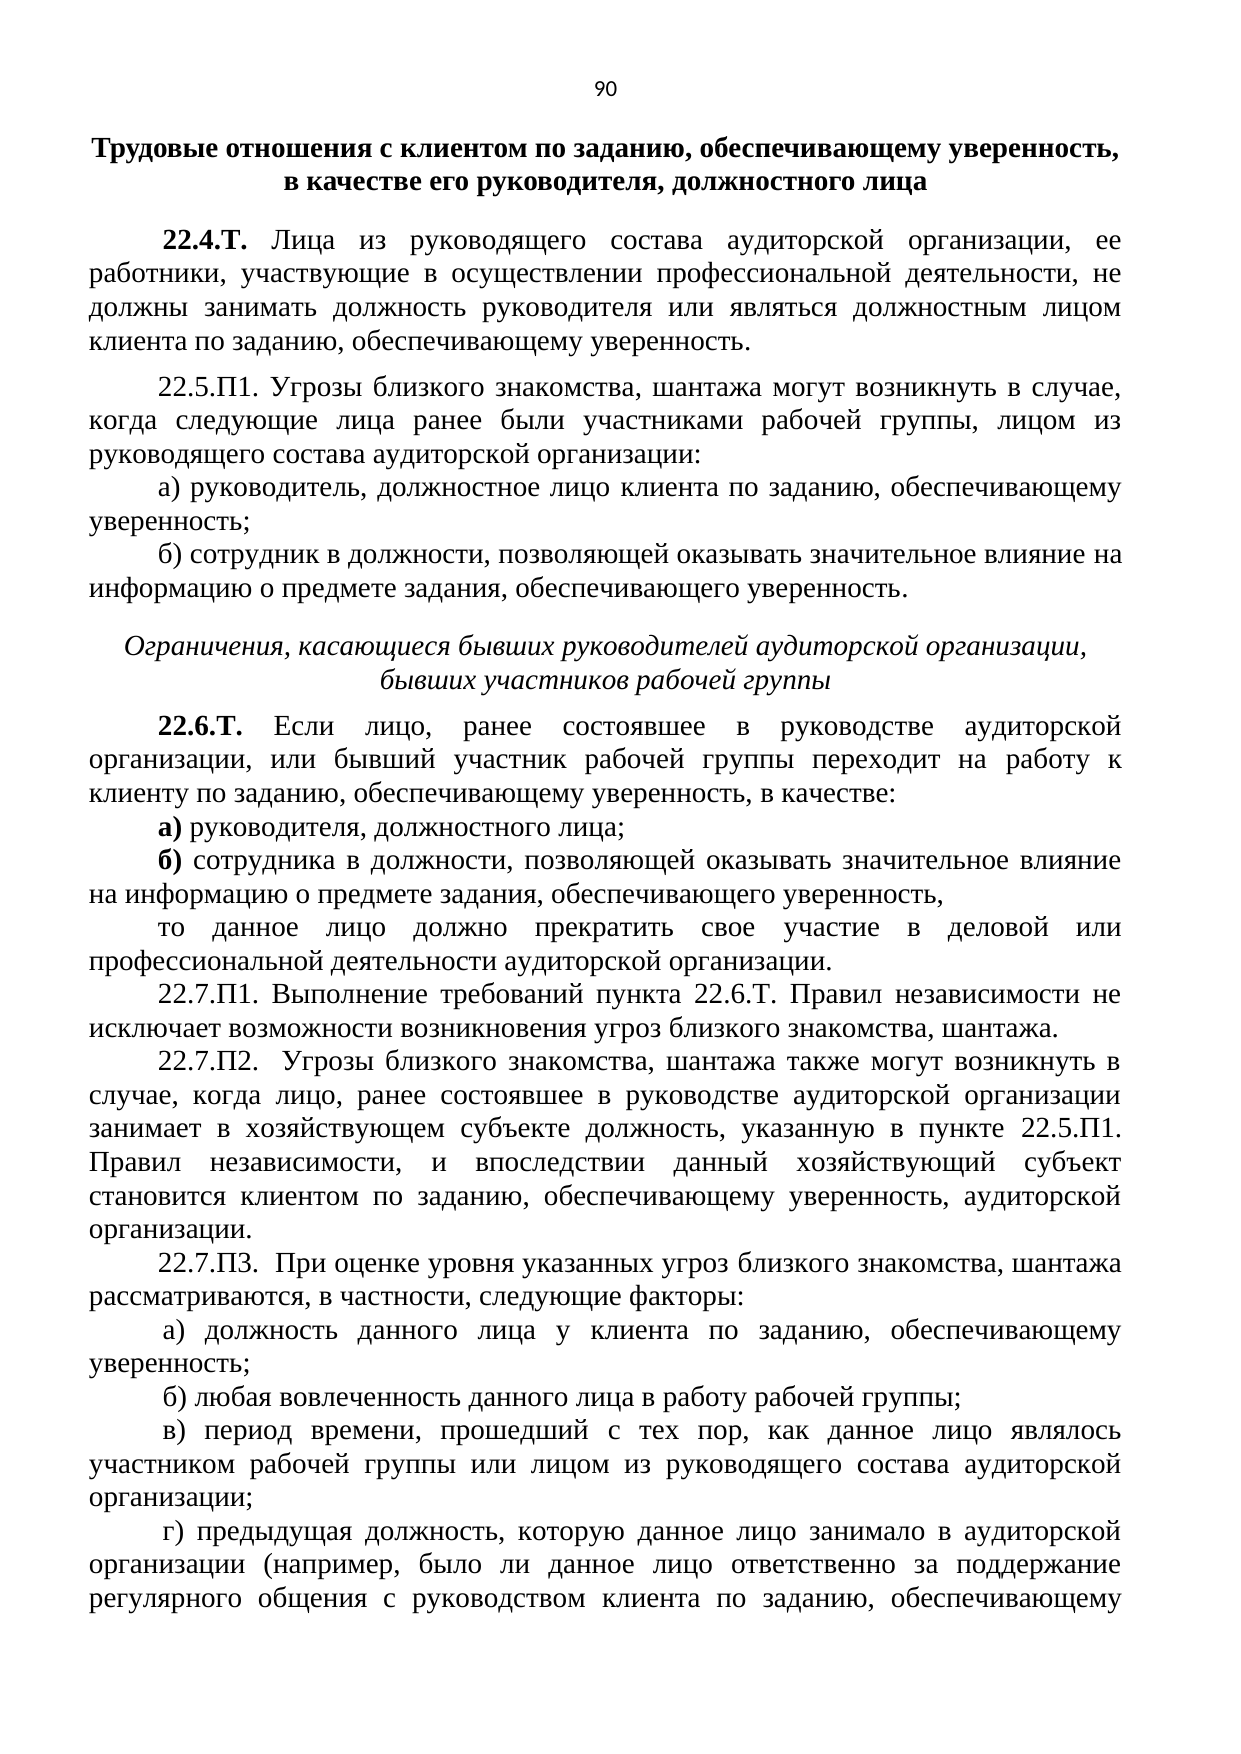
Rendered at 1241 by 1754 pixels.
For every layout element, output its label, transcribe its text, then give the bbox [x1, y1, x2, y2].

text а) руководитель, должностное лицо клиента по заданию, обеспечивающему уверенность; [89, 469, 1122, 536]
text 22.6.Т. Если лицо, ранее состоявшее в руководстве аудиторской организации, или бывший участник рабочей группы переходит на работу к клиенту по заданию, обеспечивающему уверенность, в качестве: [89, 708, 1122, 809]
text то данное лицо должно прекратить свое участие в деловой или профессиональной деятельности аудиторской организации. [89, 909, 1122, 976]
text 22.4.Т. Лица из руководящего состава аудиторской организации, ее работники, участвующие в осуществлении профессиональной деятельности, не должны занимать должность руководителя или являться должностным лицом клиента по заданию, обеспечивающему уверенность. [89, 222, 1122, 356]
text б) любая вовлеченность данного лица в работу рабочей группы; [89, 1379, 1122, 1412]
text в) период времени, прошедший с тех пор, как данное лицо являлось участником рабочей группы или лицом из руководящего состава аудиторской организации; [89, 1412, 1122, 1513]
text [89, 1513, 1122, 1614]
text б) сотрудника в должности, позволяющей оказывать значительное влияние на информацию о предмете задания, обеспечивающего уверенность, [89, 842, 1122, 909]
text б) сотрудник в должности, позволяющей оказывать значительное влияние на информацию о предмете задания, обеспечивающего уверенность. [89, 536, 1122, 603]
text а) руководителя, должностного лица; [89, 809, 1122, 842]
text 22.5.П1. Угрозы близкого знакомства, шантажа могут возникнуть в случае, когда следующие лица ранее были участниками рабочей группы, лицом из руководящего состава аудиторской организации: [89, 369, 1122, 469]
text 22.7.П1. Выполнение требований пункта 22.6.Т. Правил независимости не исключает возможности возникновения угроз близкого знакомства, шантажа. [89, 976, 1122, 1043]
text 22.7.П2. Угрозы близкого знакомства, шантажа также могут возникнуть в случае, когда лицо, ранее состоявшее в руководстве аудиторской организации занимает в хозяйствующем субъекте должность, указанную в пункте 22.5.П1. Правил независимости, и впоследствии данный хозяйствующий субъект становится клиентом по заданию, обеспечивающему уверенность, аудиторской организации. [89, 1043, 1122, 1245]
text 22.7.П3. При оценке уровня указанных угроз близкого знакомства, шантажа рассматриваются, в частности, следующие факторы: [89, 1245, 1122, 1312]
text а) должность данного лица у клиента по заданию, обеспечивающему уверенность; [89, 1312, 1122, 1379]
text Трудовые отношения с клиентом по заданию, обеспечивающему уверенность, в качестве его руководителя, должностного лица [89, 130, 1122, 197]
text Ограничения, касающиеся бывших руководителей аудиторской организации, бывших участников рабочей группы [89, 628, 1122, 696]
